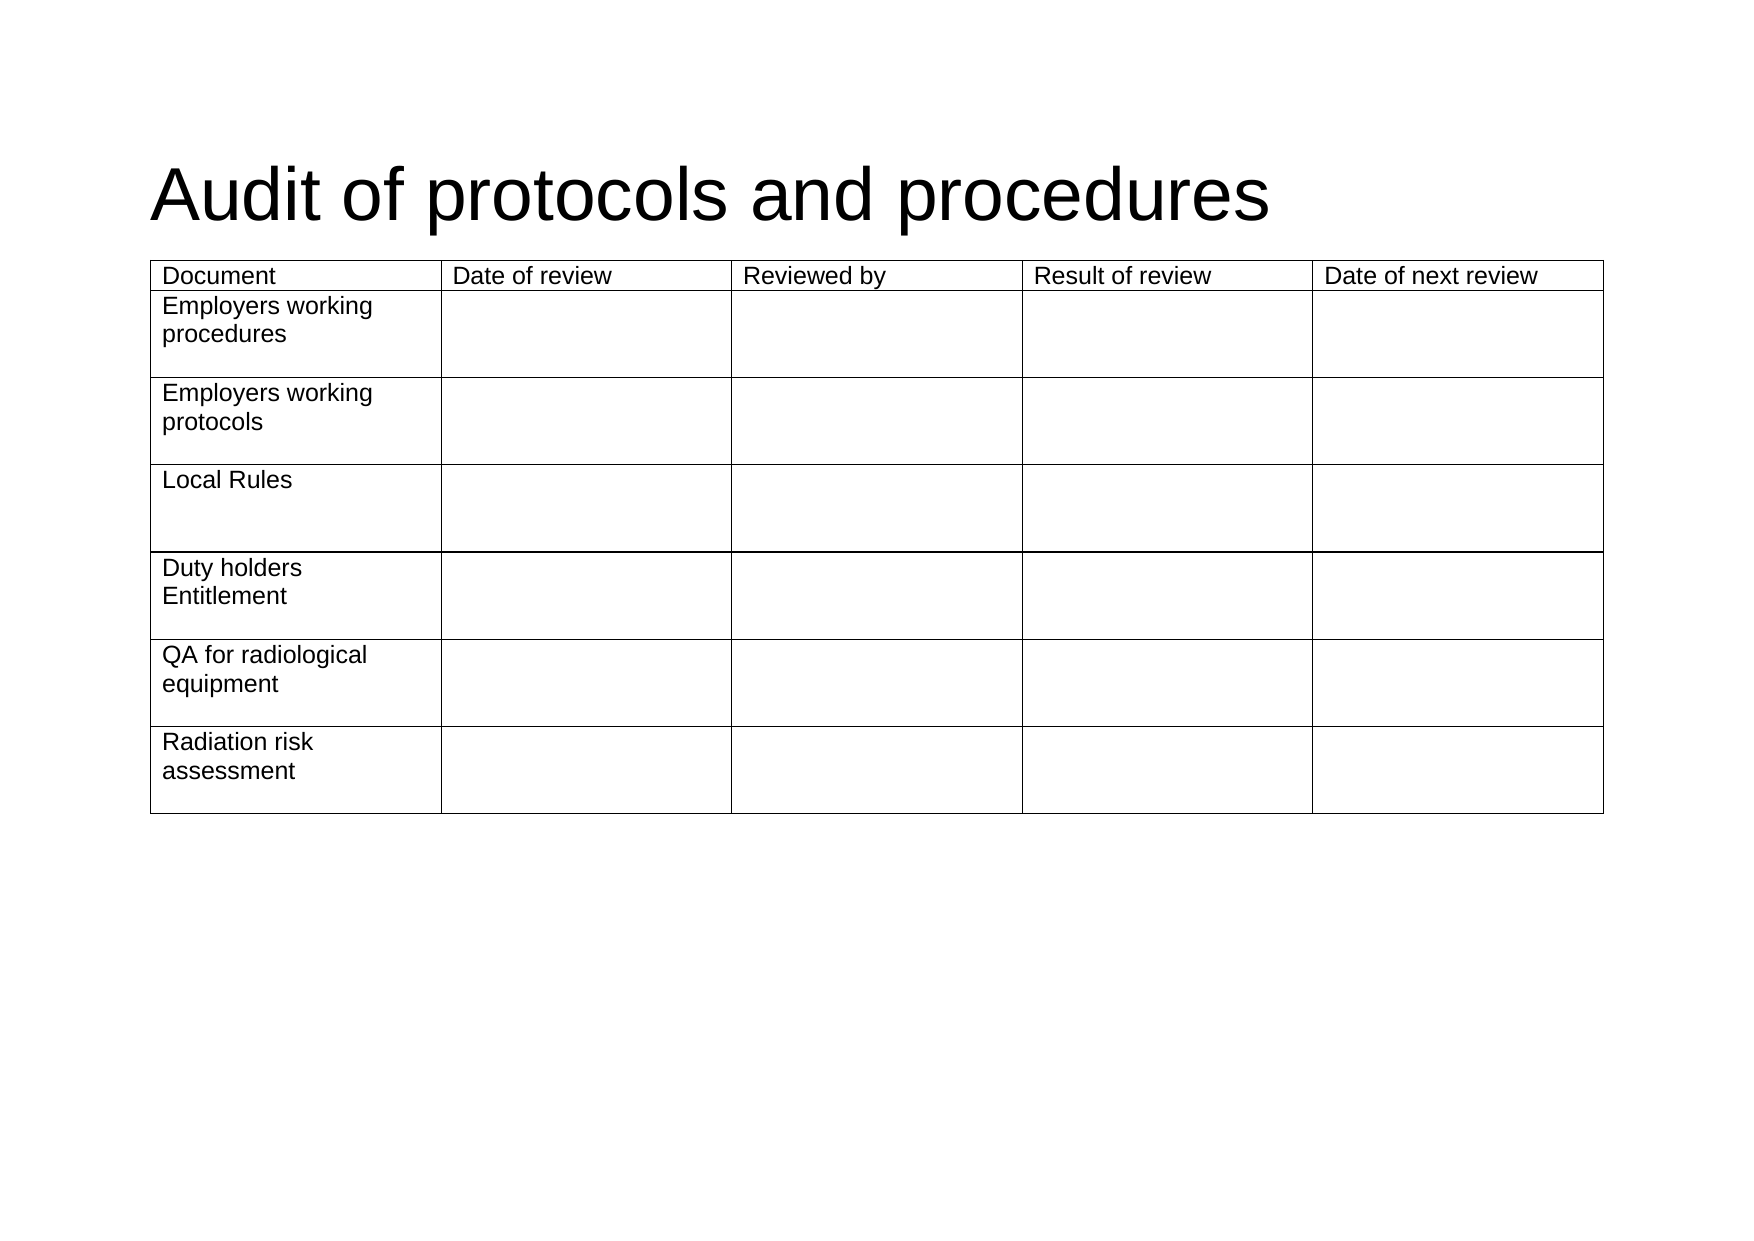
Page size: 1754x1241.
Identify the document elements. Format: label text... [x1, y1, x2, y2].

table_cell [732, 553, 1022, 639]
table_cell [442, 291, 731, 377]
table_cell [1023, 640, 1312, 726]
table_cell [1313, 378, 1603, 464]
table_cell [1023, 378, 1312, 464]
table_cell [442, 465, 731, 551]
table_cell [732, 465, 1022, 551]
table_cell [1313, 727, 1603, 813]
table_cell Employers working procedures [151, 291, 441, 377]
table_cell [1023, 465, 1312, 551]
table_header Date of review [442, 261, 731, 289]
table_cell [442, 553, 731, 639]
table_cell Duty holders Entitlement [151, 553, 441, 639]
table_cell [442, 640, 731, 726]
table_cell [1313, 553, 1603, 639]
table_cell [732, 727, 1022, 813]
table_cell [732, 378, 1022, 464]
table_header Reviewed by [732, 261, 1022, 289]
table_cell [732, 640, 1022, 726]
table_cell Local Rules [151, 465, 441, 551]
table_cell [1313, 291, 1603, 377]
table_cell Employers working protocols [151, 378, 441, 464]
table_cell [1313, 640, 1603, 726]
table_cell QA for radiological equipment [151, 640, 441, 726]
table_header Result of review [1023, 261, 1312, 289]
table_header Date of next review [1313, 261, 1603, 289]
table_cell [1313, 465, 1603, 551]
table_cell [442, 378, 731, 464]
table_cell [1023, 291, 1312, 377]
text Audit of protocols and procedures [150, 150, 1604, 236]
table_cell [1023, 553, 1312, 639]
table_cell [732, 291, 1022, 377]
table_cell Radiation risk assessment [151, 727, 441, 813]
table_cell [442, 727, 731, 813]
table_cell [1023, 727, 1312, 813]
table_header Document [151, 261, 441, 289]
